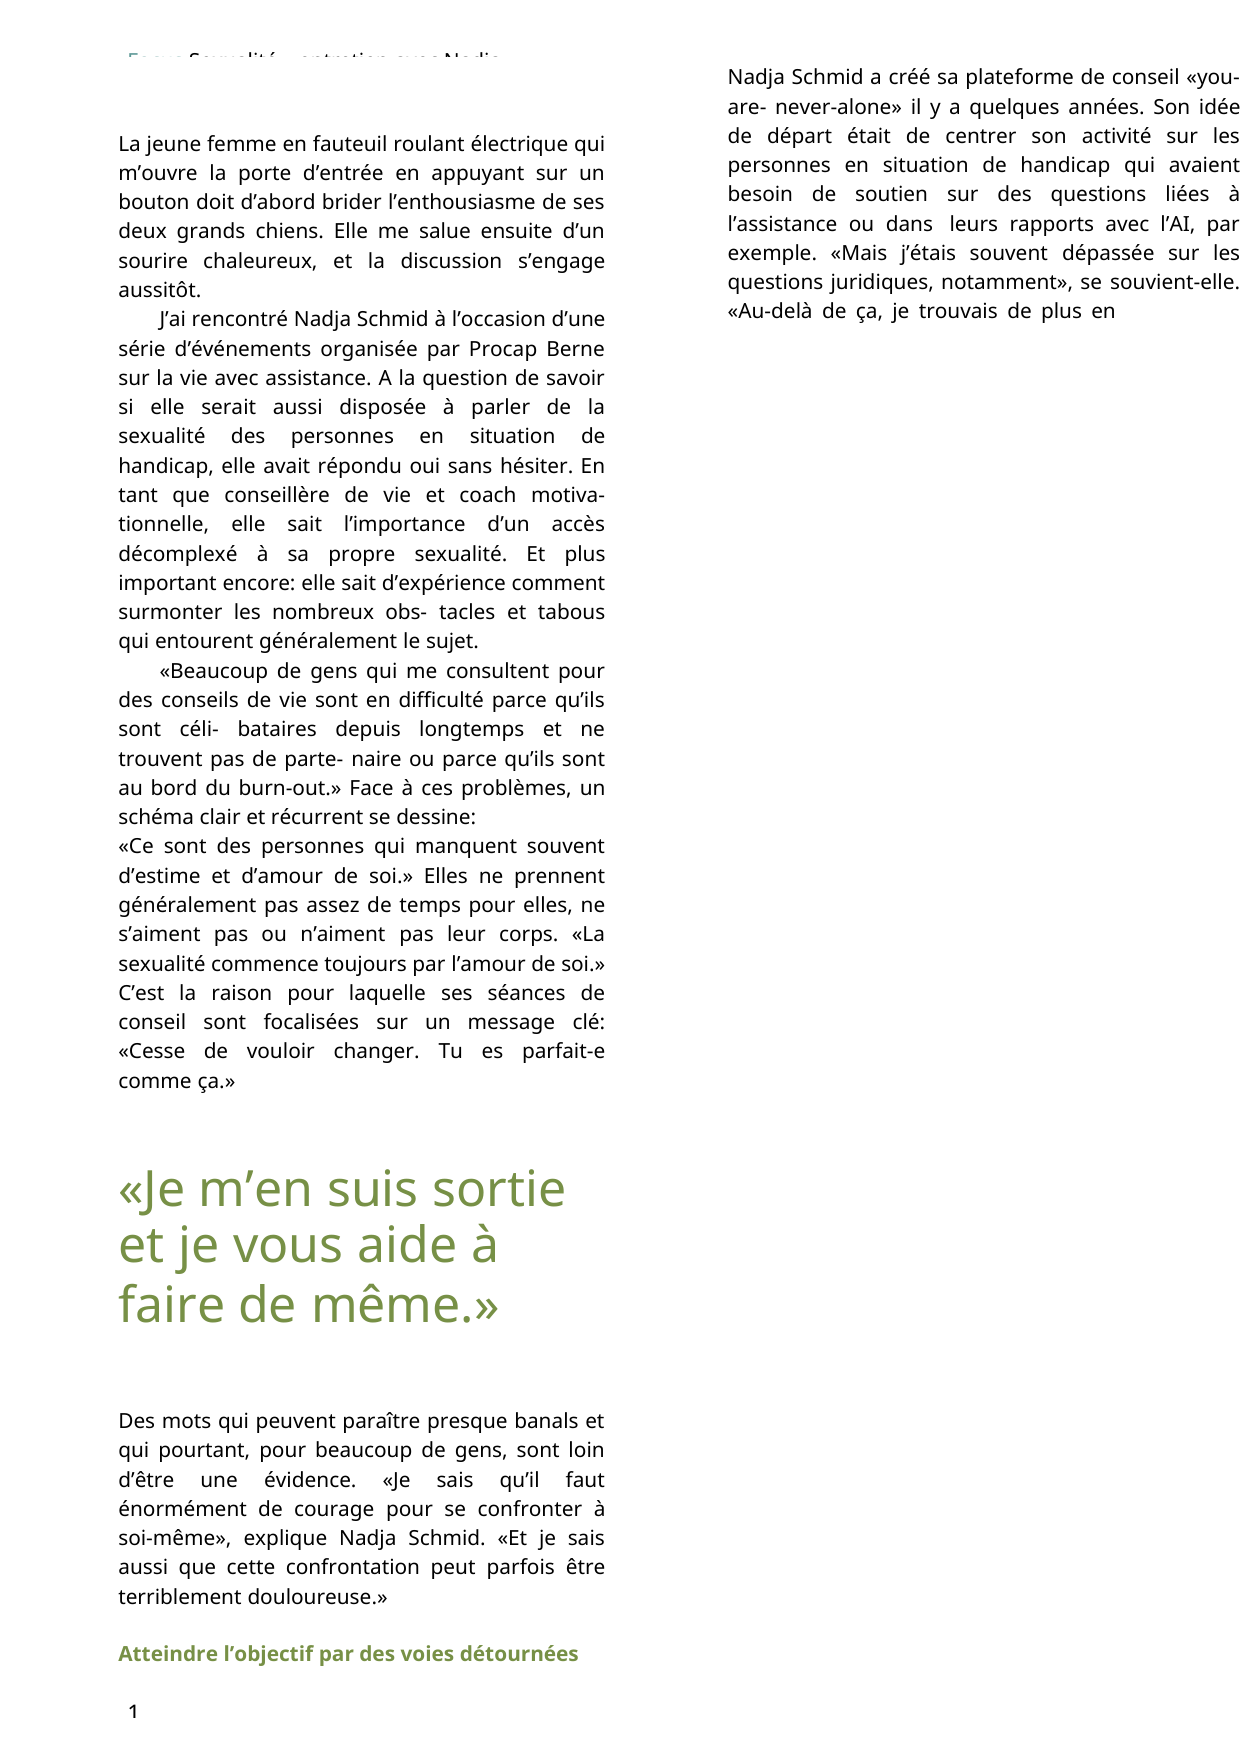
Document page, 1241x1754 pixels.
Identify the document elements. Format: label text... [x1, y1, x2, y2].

text La jeune femme en fauteuil roulant électrique qui m’ouvre la porte d’entrée en appuyant sur un bouton doit d’abord brider l’enthousiasme de ses deux grands chiens. Elle me salue ensuite d’un sourire chaleureux, et la discussion s’engage aussitôt. [118, 129, 605, 304]
text J’ai rencontré Nadja Schmid à l’occasion d’une série d’événements organisée par Procap Berne sur la vie avec assistance. A la question de savoir si elle serait aussi disposée à parler de la sexualité des personnes en situation de handicap, elle avait répondu oui sans hésiter. En tant que conseillère de vie et coach motiva- tionnelle, elle sait l’importance d’un accès décomplexé à sa propre sexualité. Et plus important encore: elle sait d’expérience comment surmonter les nombreux obs- tacles et tabous qui entourent généralement le sujet. [118, 304, 605, 655]
text «Beaucoup de gens qui me consultent pour des conseils de vie sont en difficulté parce qu’ils sont céli- bataires depuis longtemps et ne trouvent pas de parte- naire ou parce qu’ils sont au bord du burn-out.» Face à ces problèmes, un schéma clair et récurrent se dessine: [118, 656, 605, 831]
text Nadja Schmid a créé sa plateforme de conseil «you-are- never-alone» il y a quelques années. Son idée de départ était de centrer son activité sur les personnes en situation de handicap qui avaient besoin de soutien sur des questions liées à l’assistance ou dans leurs rapports avec l’AI, par exemple. «Mais j’étais souvent dépassée sur les questions juridiques, notamment», se souvient-elle. «Au-delà de ça, je trouvais de plus en [727, 62, 1240, 325]
text «Ce sont des personnes qui manquent souvent d’estime et d’amour de soi.» Elles ne prennent généralement pas assez de temps pour elles, ne s’aiment pas ou n’aiment pas leur corps. «La sexualité commence toujours par l’amour de soi.» C’est la raison pour laquelle ses séances de conseil sont focalisées sur un message clé: «Cesse de vouloir changer. Tu es parfait-e comme ça.» [118, 832, 605, 1094]
subtitle «Je m’en suis sortie et je vous aide à faire de même.» [118, 1159, 588, 1337]
text Atteindre l’objectif par des voies détournées [118, 1639, 605, 1667]
text Des mots qui peuvent paraître presque banals et qui pourtant, pour beaucoup de gens, sont loin d’être une évidence. «Je sais qu’il faut énormément de courage pour se confronter à soi-même», explique Nadja Schmid. «Et je sais aussi que cette confrontation peut parfois être terriblement douloureuse.» [118, 1406, 605, 1610]
